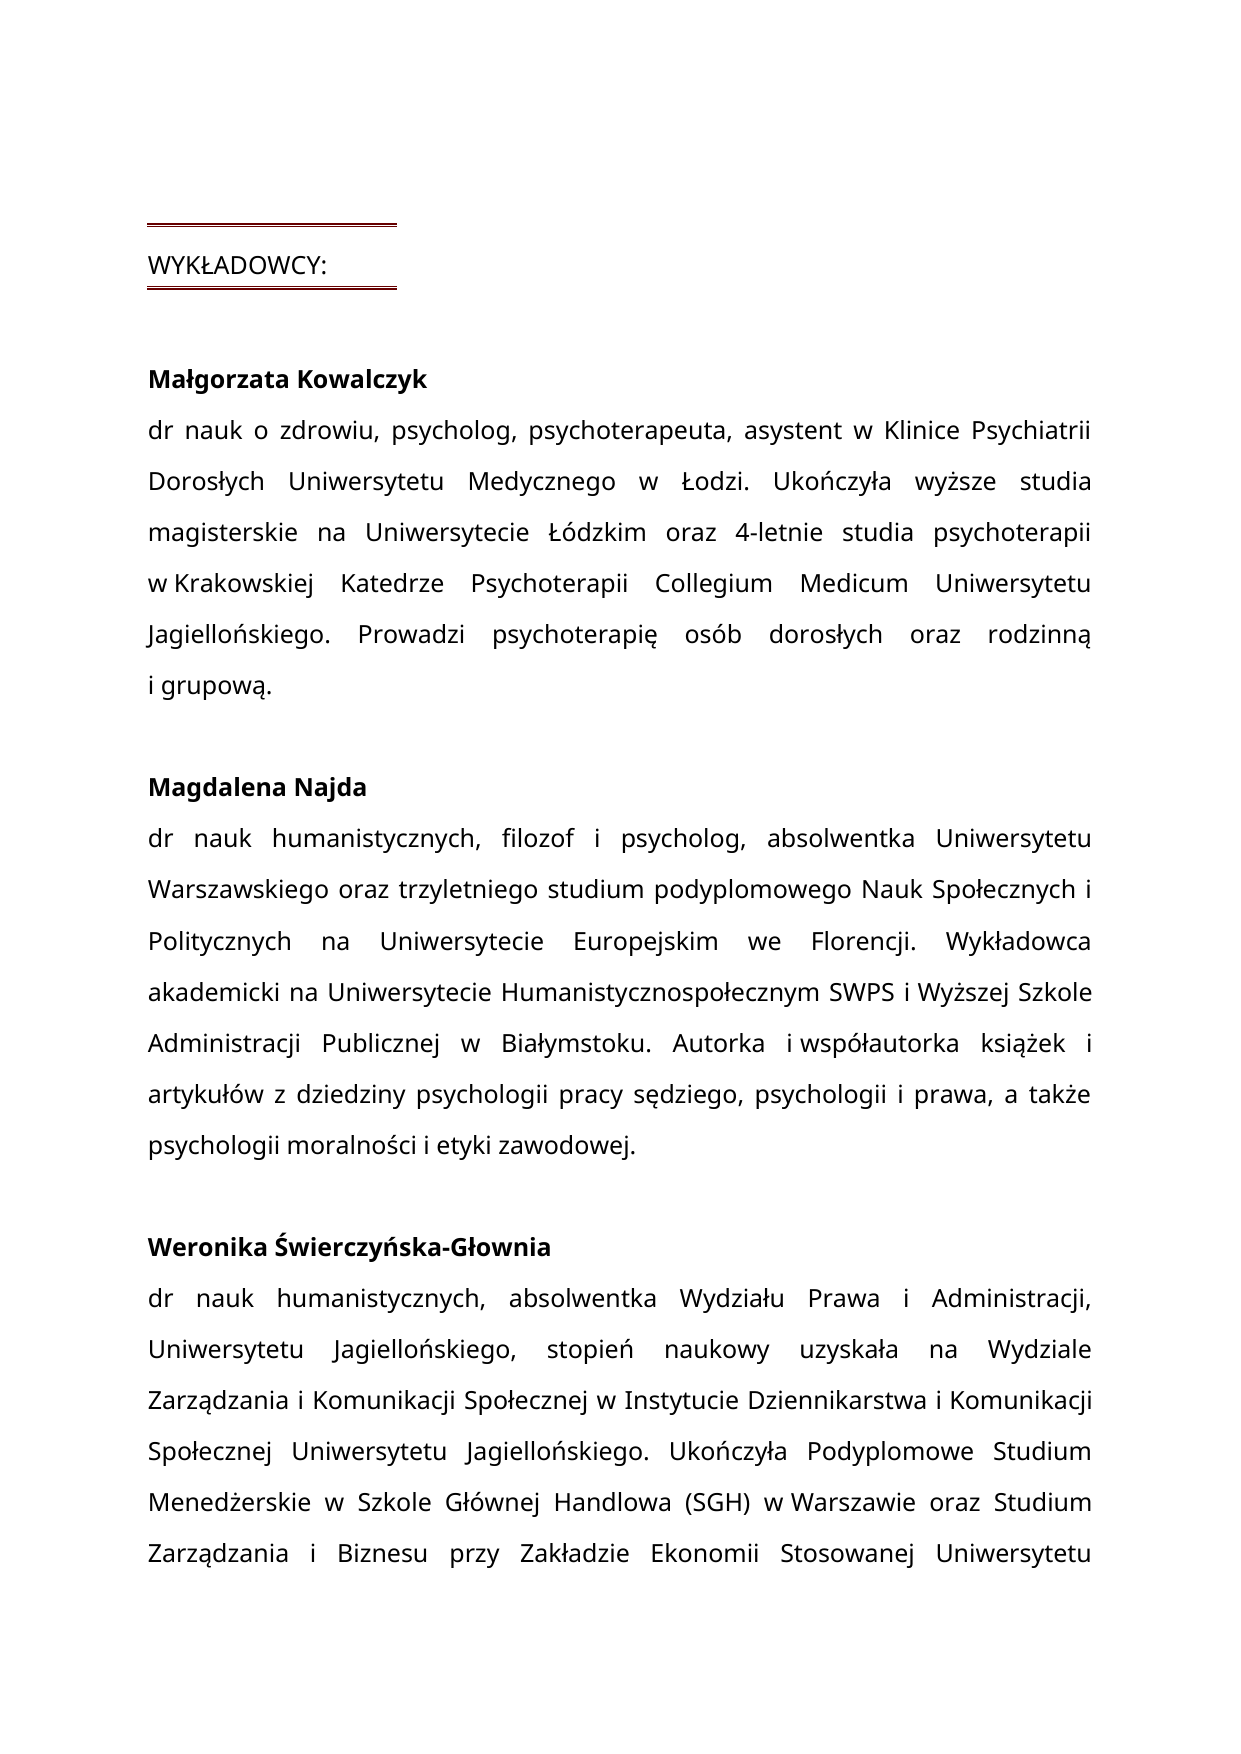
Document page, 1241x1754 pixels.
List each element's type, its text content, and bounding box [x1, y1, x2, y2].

picture [147, 281, 397, 294]
text dr nauk humanistycznych, filozof i psycholog, absolwentka Uniwersytetu Warszawskiego oraz trzyletniego studium podyplomowego Nauk Społecznych i Politycznych na Uniwersytecie Europejskim we Florencji. Wykładowca akademicki na Uniwersytecie Humanistycznospołecznym SWPS i Wyższej Szkole Administracji Publicznej w Białymstoku. Autorka i współautorka książek i artykułów z dziedziny psychologii pracy sędziego, psychologii i prawa, a także psychologii moralności i etyki zawodowej. [148, 821, 1093, 1161]
picture [147, 219, 397, 231]
text WYKŁADOWCY: [148, 248, 443, 282]
text Weronika Świerczyńska-Głownia [148, 1229, 1093, 1263]
text dr nauk o zdrowiu, psycholog, psychoterapeuta, asystent w Klinice Psychiatrii Dorosłych Uniwersytetu Medycznego w Łodzi. Ukończyła wyższe studia magisterskie na Uniwersytecie Łódzkim oraz 4-letnie studia psychoterapii w Krakowskiej Katedrze Psychoterapii Collegium Medicum Uniwersytetu Jagiellońskiego. Prowadzi psychoterapię osób dorosłych oraz rodzinną i grupową. [148, 413, 1093, 702]
text Małgorzata Kowalczyk [148, 362, 1093, 396]
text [148, 1281, 1093, 1570]
text Magdalena Najda [148, 770, 1093, 804]
